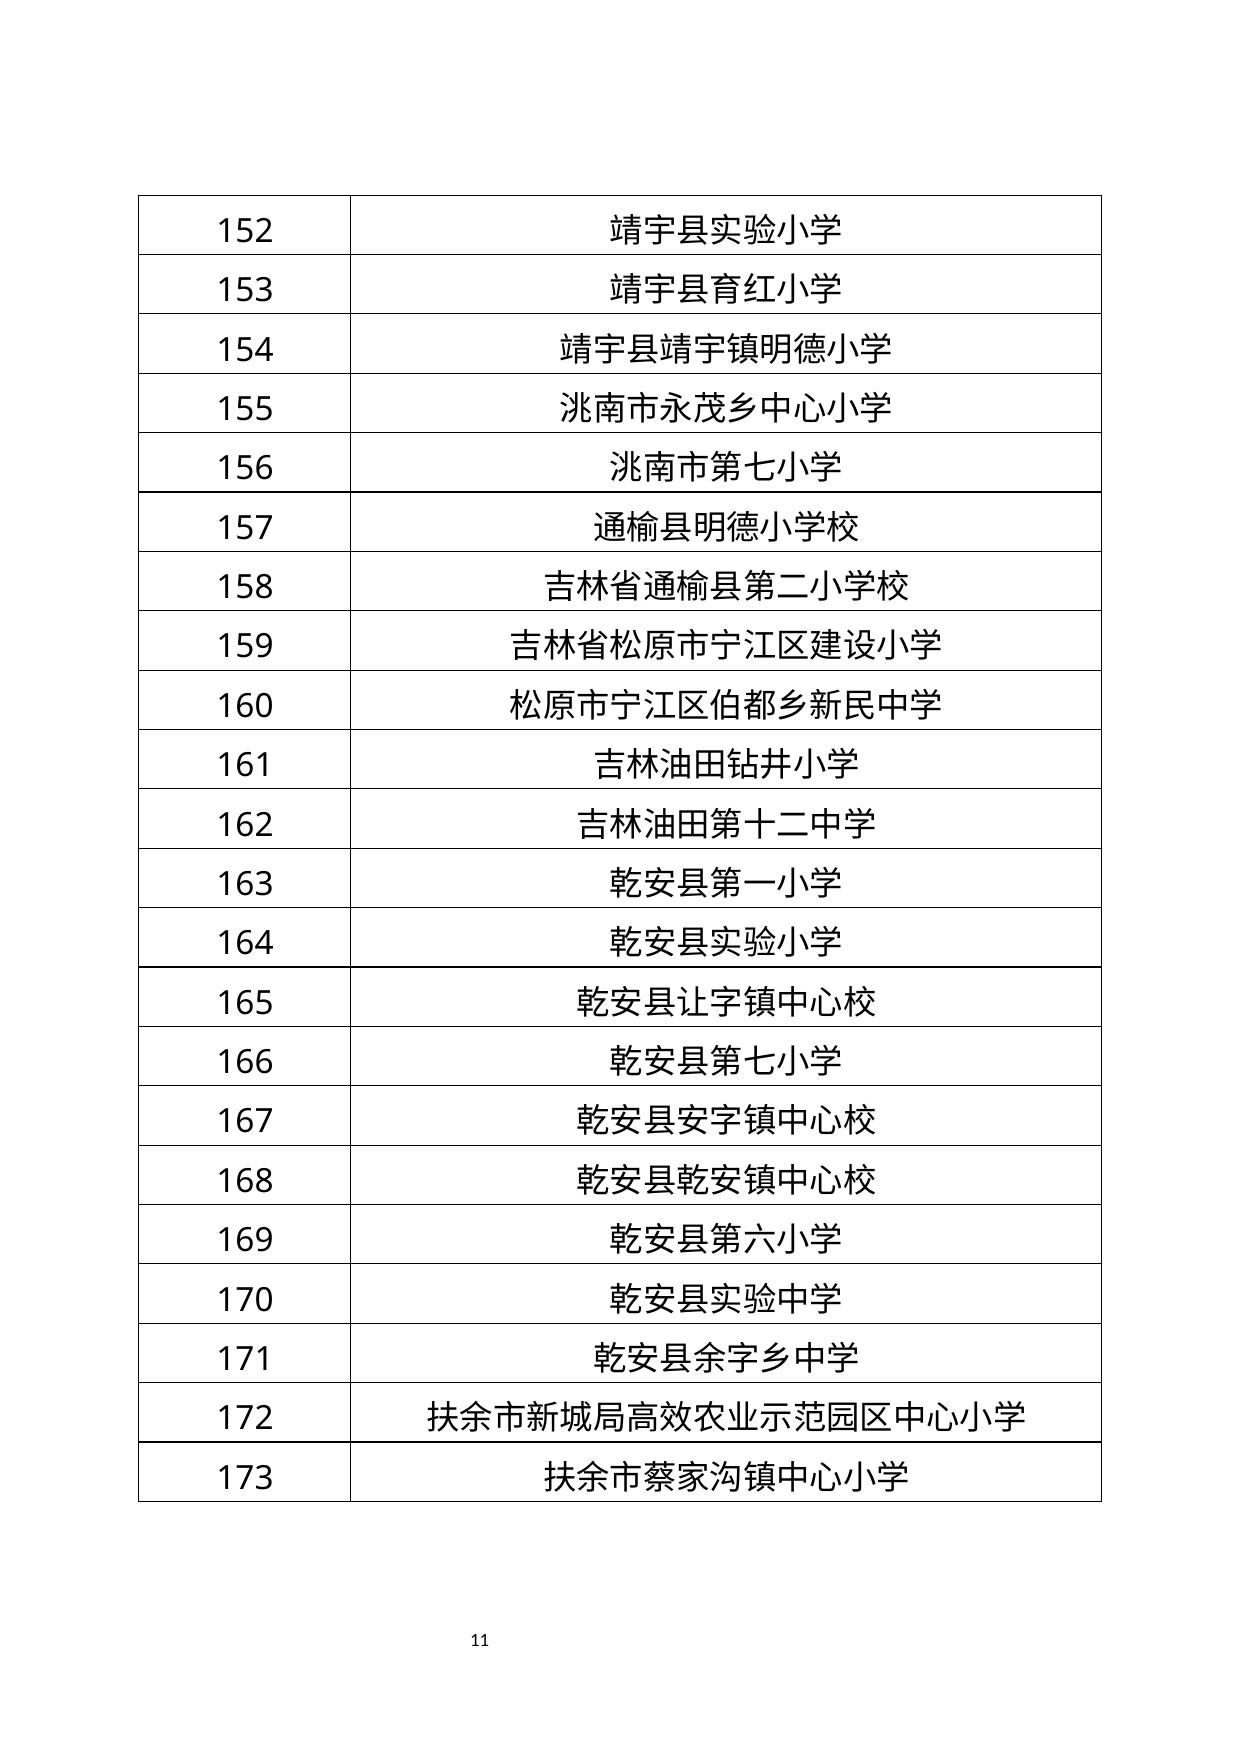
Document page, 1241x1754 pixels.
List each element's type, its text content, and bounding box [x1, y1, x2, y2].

table_cell 157 [139, 493, 350, 551]
table_cell 吉林油田第十二中学 [351, 789, 1101, 848]
table_cell 172 [139, 1383, 350, 1441]
table_cell 乾安县安字镇中心校 [351, 1086, 1101, 1144]
table_cell 158 [139, 552, 350, 610]
table_cell 扶余市蔡家沟镇中心小学 [351, 1443, 1101, 1501]
table_cell 洮南市永茂乡中心小学 [351, 374, 1101, 432]
table_cell 166 [139, 1027, 350, 1085]
table_cell 165 [139, 968, 350, 1026]
table_cell 169 [139, 1205, 350, 1263]
table_cell 吉林省松原市宁江区建设小学 [351, 611, 1101, 669]
table_cell 通榆县明德小学校 [351, 493, 1101, 551]
table_cell 吉林省通榆县第二小学校 [351, 552, 1101, 610]
table_cell 155 [139, 374, 350, 432]
table_cell 乾安县乾安镇中心校 [351, 1146, 1101, 1204]
table_cell 乾安县第七小学 [351, 1027, 1101, 1085]
table_cell 松原市宁江区伯都乡新民中学 [351, 671, 1101, 729]
table_cell 吉林油田钻井小学 [351, 730, 1101, 788]
table_cell 153 [139, 255, 350, 313]
table_cell 156 [139, 433, 350, 491]
table_cell 168 [139, 1146, 350, 1204]
table_cell 乾安县实验中学 [351, 1264, 1101, 1323]
table_cell 170 [139, 1264, 350, 1323]
table_cell 161 [139, 730, 350, 788]
table_cell 靖宇县育红小学 [351, 255, 1101, 313]
table_cell 154 [139, 314, 350, 373]
table_cell 乾安县第六小学 [351, 1205, 1101, 1263]
table_cell 152 [139, 196, 350, 254]
table_cell 乾安县让字镇中心校 [351, 968, 1101, 1026]
table_cell 164 [139, 908, 350, 966]
table_cell 扶余市新城局高效农业示范园区中心小学 [351, 1383, 1101, 1441]
table_cell 乾安县第一小学 [351, 849, 1101, 907]
table_cell 162 [139, 789, 350, 848]
table_cell 167 [139, 1086, 350, 1144]
table_cell 乾安县余字乡中学 [351, 1324, 1101, 1382]
table_cell 靖宇县实验小学 [351, 196, 1101, 254]
table_cell 靖宇县靖宇镇明德小学 [351, 314, 1101, 373]
table_cell 160 [139, 671, 350, 729]
table_cell 159 [139, 611, 350, 669]
table_cell 乾安县实验小学 [351, 908, 1101, 966]
table_cell 173 [139, 1443, 350, 1501]
table_cell 洮南市第七小学 [351, 433, 1101, 491]
table_cell 171 [139, 1324, 350, 1382]
table_cell 163 [139, 849, 350, 907]
